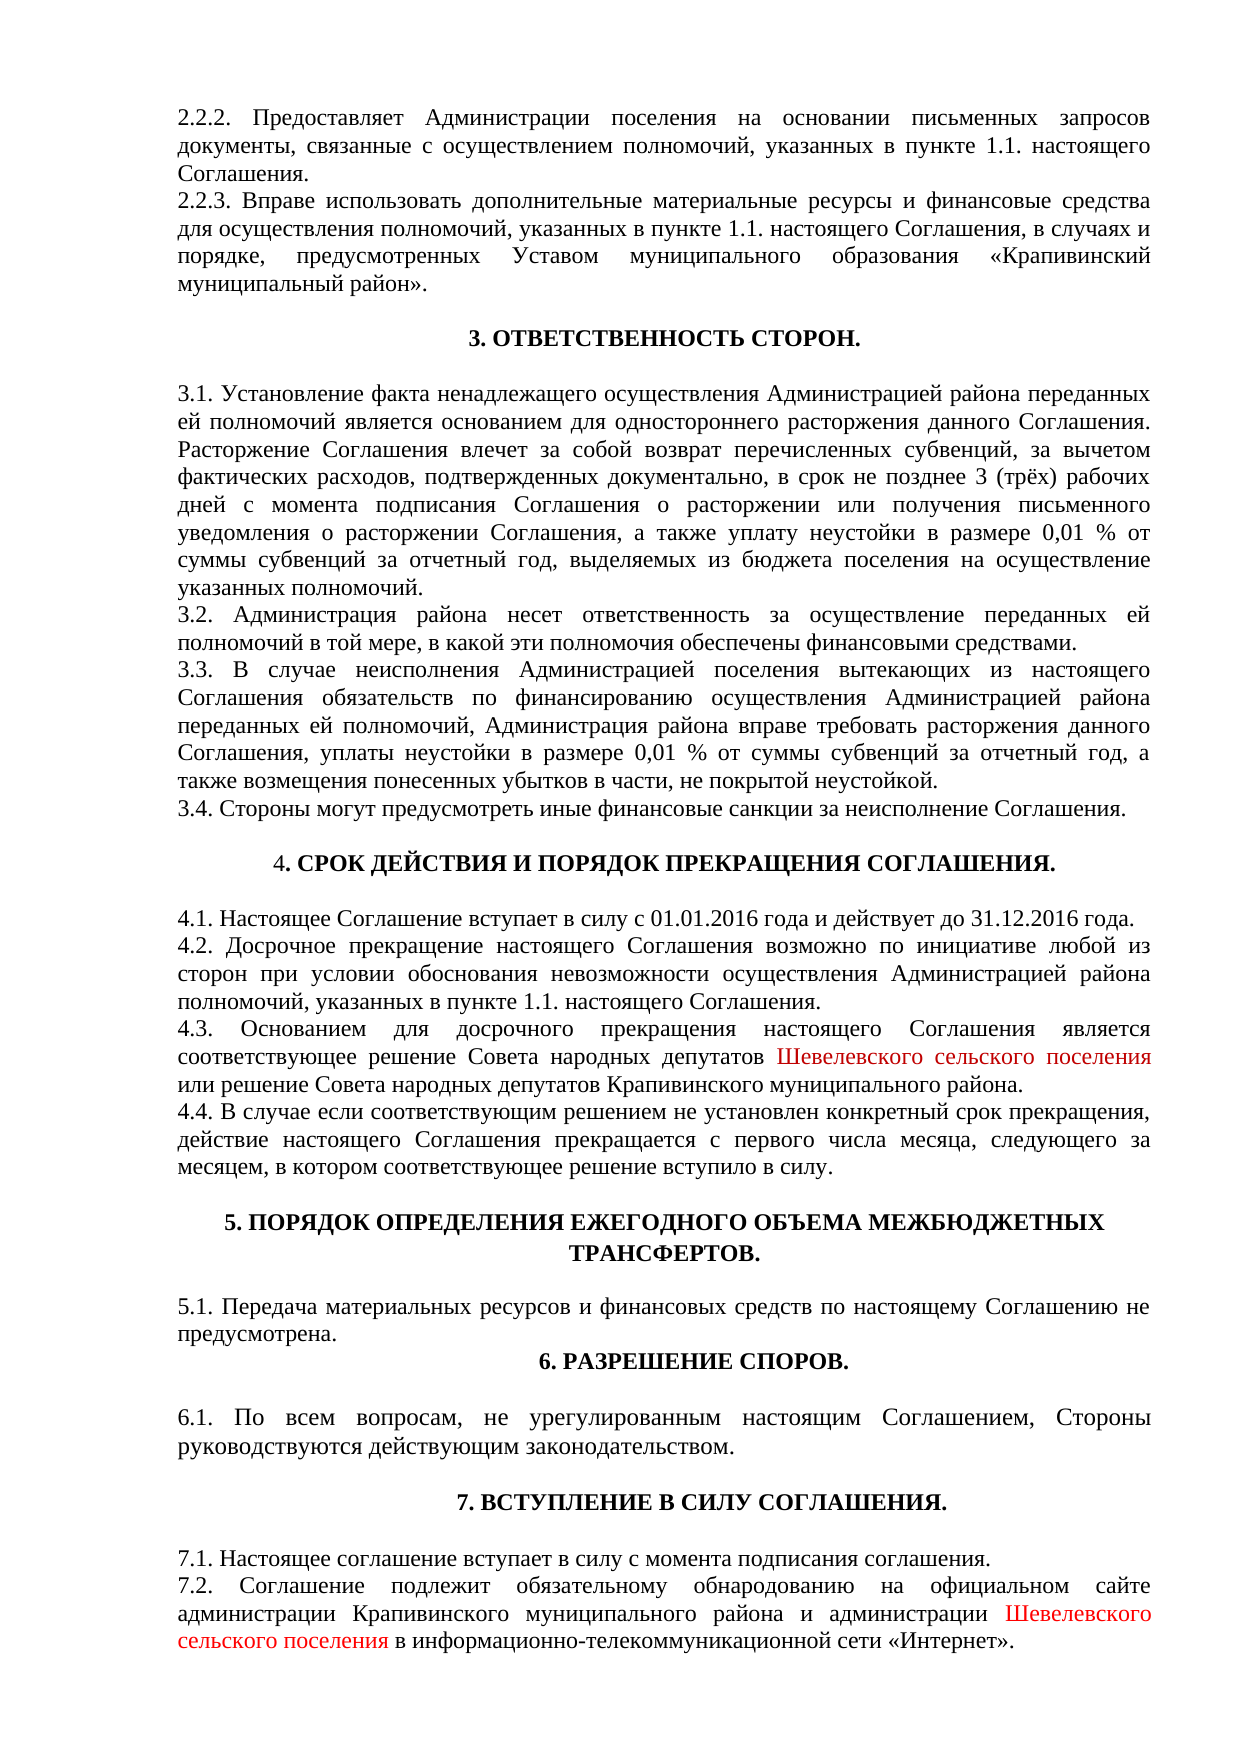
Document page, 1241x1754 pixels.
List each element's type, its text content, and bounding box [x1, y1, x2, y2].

text 4.1. Настоящее Соглашение вступает в силу с 01.01.2016 года и действует до 31.12.2016 года. [177, 904, 1152, 932]
text 3.4. Стороны могут предусмотреть иные финансовые санкции за неисполнение Соглашения. [177, 793, 1152, 821]
text 2.2.2. Предоставляет Администрации поселения на основании письменных запросов документы, связанные с осуществлением полномочий, указанных в пункте 1.1. настоящего Соглашения. [177, 103, 1152, 186]
text 4.2. Досрочное прекращение настоящего Соглашения возможно по инициативе любой из сторон при условии обоснования невозможности осуществления Администрацией района полномочий, указанных в пункте 1.1. настоящего Соглашения. [177, 932, 1152, 1014]
text 4.3. Основанием для досрочного прекращения настоящего Соглашения является соответствующее решение Совета народных депутатов Шевелевского сельского поселения или решение Совета народных депутатов Крапивинского муниципального района. [177, 1014, 1152, 1097]
text 4.4. В случае если соответствующим решением не установлен конкретный срок прекращения, действие настоящего Соглашения прекращается с первого числа месяца, следующего за месяцем, в котором соответствующее решение вступило в силу. [177, 1097, 1152, 1180]
text 2.2.3. Вправе использовать дополнительные материальные ресурсы и финансовые средства для осуществления полномочий, указанных в пункте 1.1. настоящего Соглашения, в случаях и порядке, предусмотренных Уставом муниципального образования «Крапивинский муниципальный район». [177, 186, 1152, 297]
text 4. СРОК ДЕЙСТВИЯ И ПОРЯДОК ПРЕКРАЩЕНИЯ СОГЛАШЕНИЯ. [177, 849, 1152, 876]
text 5. ПОРЯДОК ОПРЕДЕЛЕНИЯ ЕЖЕГОДНОГО ОБЪЕМА МЕЖБЮДЖЕТНЫХ ТРАНСФЕРТОВ. [177, 1208, 1152, 1267]
text 3.1. Установление факта ненадлежащего осуществления Администрацией района переданных ей полномочий является основанием для одностороннего расторжения данного Соглашения. Расторжение Соглашения влечет за собой возврат перечисленных субвенций, за вычетом фактических расходов, подтвержденных документально, в срок не позднее 3 (трёх) рабочих дней с момента подписания Соглашения о расторжении или получения письменного уведомления о расторжении Соглашения, а также уплату неустойки в размере 0,01 % от суммы субвенций за отчетный год, выделяемых из бюджета поселения на осуществление указанных полномочий. [177, 379, 1152, 600]
text 7.2. Соглашение подлежит обязательному обнародованию на официальном сайте администрации Крапивинского муниципального района и администрации Шевелевского сельского поселения в информационно-телекоммуникационной сети «Интернет». [177, 1571, 1152, 1654]
text 3.2. Администрация района несет ответственность за осуществление переданных ей полномочий в той мере, в какой эти полномочия обеспечены финансовыми средствами. [177, 600, 1152, 656]
text 7.1. Настоящее соглашение вступает в силу с момента подписания соглашения. [177, 1544, 1152, 1571]
text 3. ОТВЕТСТВЕННОСТЬ СТОРОН. [177, 324, 1152, 352]
text 6.1. По всем вопросам, не урегулированным настоящим Соглашением, Стороны руководствуются действующим законодательством. [177, 1402, 1152, 1460]
text 3.3. В случае неисполнения Администрацией поселения вытекающих из настоящего Соглашения обязательств по финансированию осуществления Администрацией района переданных ей полномочий, Администрация района вправе требовать расторжения данного Соглашения, уплаты неустойки в размере 0,01 % от суммы субвенций за отчетный год, а также возмещения понесенных убытков в части, не покрытой неустойкой. [177, 656, 1152, 793]
text 7. ВСТУПЛЕНИЕ В СИЛУ СОГЛАШЕНИЯ. [177, 1488, 1152, 1516]
text 5.1. Передача материальных ресурсов и финансовых средств по настоящему Соглашению не предусмотрена. [177, 1292, 1152, 1347]
text 6. РАЗРЕШЕНИЕ СПОРОВ. [177, 1347, 1152, 1374]
